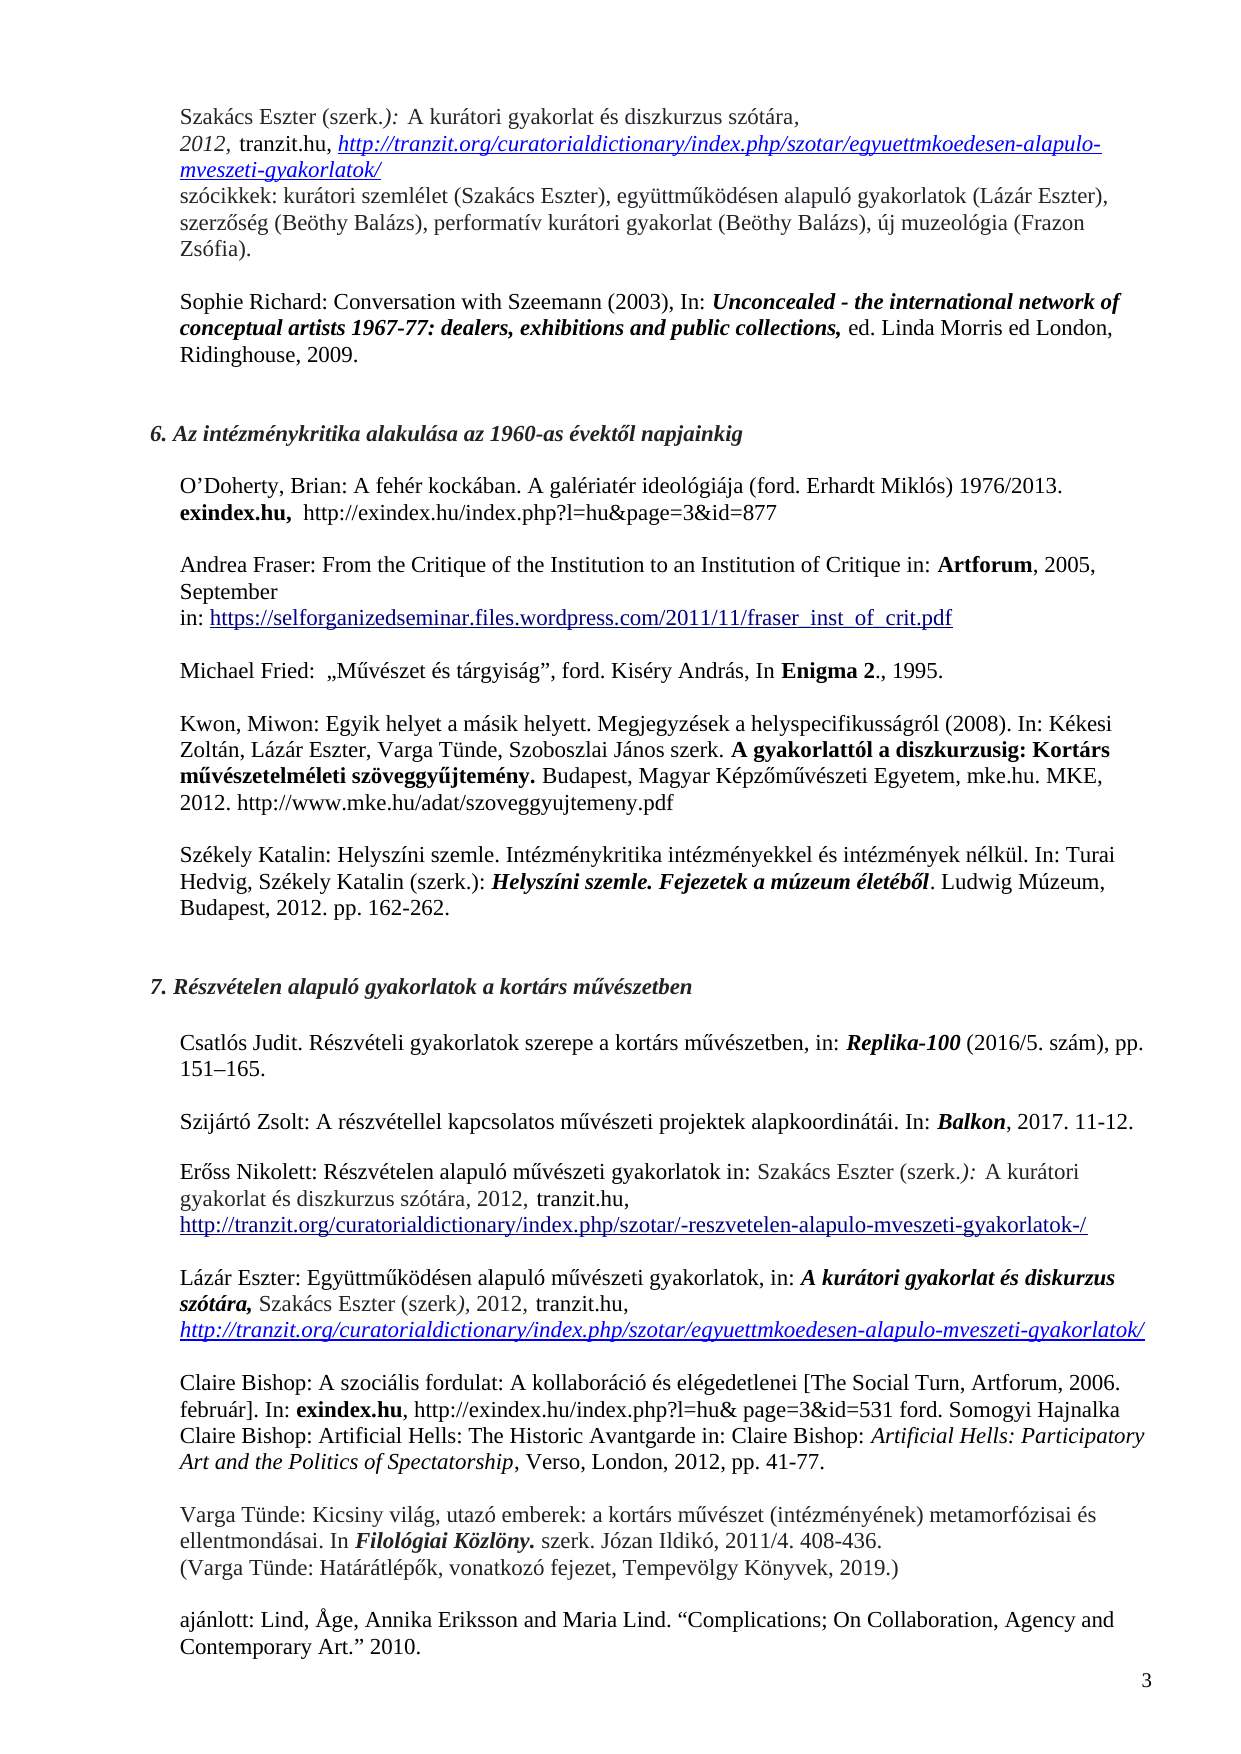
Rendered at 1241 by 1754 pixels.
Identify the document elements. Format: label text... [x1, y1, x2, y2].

text Székely Katalin: Helyszíni szemle. Intézménykritika intézményekkel és intézmények nélkül. In: Turai Hedvig, Székely Katalin (szerk.): Helyszíni szemle. Fejezetek a múzeum életéből. Ludwig Múzeum, Budapest, 2012. pp. 162-262. [179, 841, 1152, 920]
text 7. Részvételen alapuló gyakorlatok a kortárs művészetben [150, 973, 1093, 999]
text szócikkek: kurátori szemlélet (Szakács Eszter), együttműködésen alapuló gyakorlatok (Lázár Eszter), szerzőség (Beöthy Balázs), performatív kurátori gyakorlat (Beöthy Balázs), új muzeológia (Frazon Zsófia). [179, 182, 1152, 262]
text Sophie Richard: Conversation with Szeemann (2003), In: Unconcealed - the international network of conceptual artists 1967-77: dealers, exhibitions and public collections, ed. Linda Morris ed London, Ridinghouse, 2009. [179, 288, 1152, 367]
text Varga Tünde: Kicsiny világ, utazó emberek: a kortárs művészet (intézményének) metamorfózisai és ellentmondásai. In Filológiai Közlöny. szerk. Józan Ildikó, 2011/4. 408-436. [179, 1501, 1152, 1554]
text 6. Az intézménykritika alakulása az 1960-as évektől napjainkig [150, 393, 1152, 446]
text Erőss Nikolett: Részvételen alapuló művészeti gyakorlatok in: Szakács Eszter (szerk.): A kurátori gyakorlat és diszkurzus szótára, 2012, tranzit.hu, [179, 1158, 1152, 1211]
text Michael Fried: „Művészet és tárgyiság”, ford. Kiséry András, In Enigma 2., 1995. [179, 657, 1152, 683]
text Andrea Fraser: From the Critique of the Institution to an Institution of Critique in: Artforum, 2005, September [179, 551, 1152, 604]
text Claire Bishop: Artificial Hells: The Historic Avantgarde in: Claire Bishop: Artificial Hells: Participatory Art and the Politics of Spectatorship, Verso, London, 2012, pp. 41-77. [179, 1422, 1152, 1475]
text (Varga Tünde: Határátlépők, vonatkozó fejezet, Tempevölgy Könyvek, 2019.) [179, 1554, 1152, 1580]
text Claire Bishop: A szociális fordulat: A kollaboráció és elégedetlenei [The Social Turn, Artforum, 2006. február]. In: exindex.hu, http://exindex.hu/index.php?l=hu& page=3&id=531 ford. Somogyi Hajnalka [179, 1369, 1152, 1422]
text in: https://selforganizedseminar.files.wordpress.com/2011/11/fraser_inst_of_crit.pdf [179, 604, 1152, 631]
text O’Doherty, Brian: A fehér kockában. A galériatér ideológiája (ford. Erhardt Miklós) 1976/2013. exindex.hu, http://exindex.hu/index.php?l=hu&page=3&id=877 [179, 472, 1152, 525]
text http://tranzit.org/curatorialdictionary/index.php/szotar/egyuettmkoedesen-alapulo-mveszeti-gyakorlatok/ [179, 1317, 1152, 1343]
text Lázár Eszter: Együttműködésen alapuló művészeti gyakorlatok, in: A kurátori gyakorlat és diskurzus szótára, Szakács Eszter (szerk), 2012, tranzit.hu, [179, 1264, 1152, 1317]
text Kwon, Miwon: Egyik helyet a másik helyett. Megjegyzések a helyspecifikusságról (2008). In: Kékesi Zoltán, Lázár Eszter, Varga Tünde, Szoboszlai János szerk. A gyakorlattól a diszkurzusig: Kortárs művészetelméleti szöveggyűjtemény. Budapest, Magyar Képzőművészeti Egyetem, mke.hu. MKE, 2012. http://www.mke.hu/adat/szoveggyujtemeny.pdf [179, 709, 1152, 815]
text http://tranzit.org/curatorialdictionary/index.php/szotar/-reszvetelen-alapulo-mveszeti-gyakorlatok-/ [179, 1211, 1152, 1237]
text Szijártó Zsolt: A részvétellel kapcsolatos művészeti projektek alapkoordinátái. In: Balkon, 2017. 11-12. [179, 1108, 1152, 1134]
text ajánlott: Lind, Åge, Annika Eriksson and Maria Lind. “Complications; On Collaboration, Agency and Contemporary Art.” 2010. [421, 1606, 1152, 1659]
text Csatlós Judit. Részvételi gyakorlatok szerepe a kortárs művészetben, in: Replika-100 (2016/5. szám), pp. 151–165. [179, 1029, 1152, 1082]
text Szakács Eszter (szerk.): A kurátori gyakorlat és diszkurzus szótára, 2012, tranzit.hu, http://tranzit.org/curatorialdictionary/index.php/szotar/egyuettmkoedesen-alapulo-mveszeti-gyakorlatok/ [179, 103, 1152, 182]
